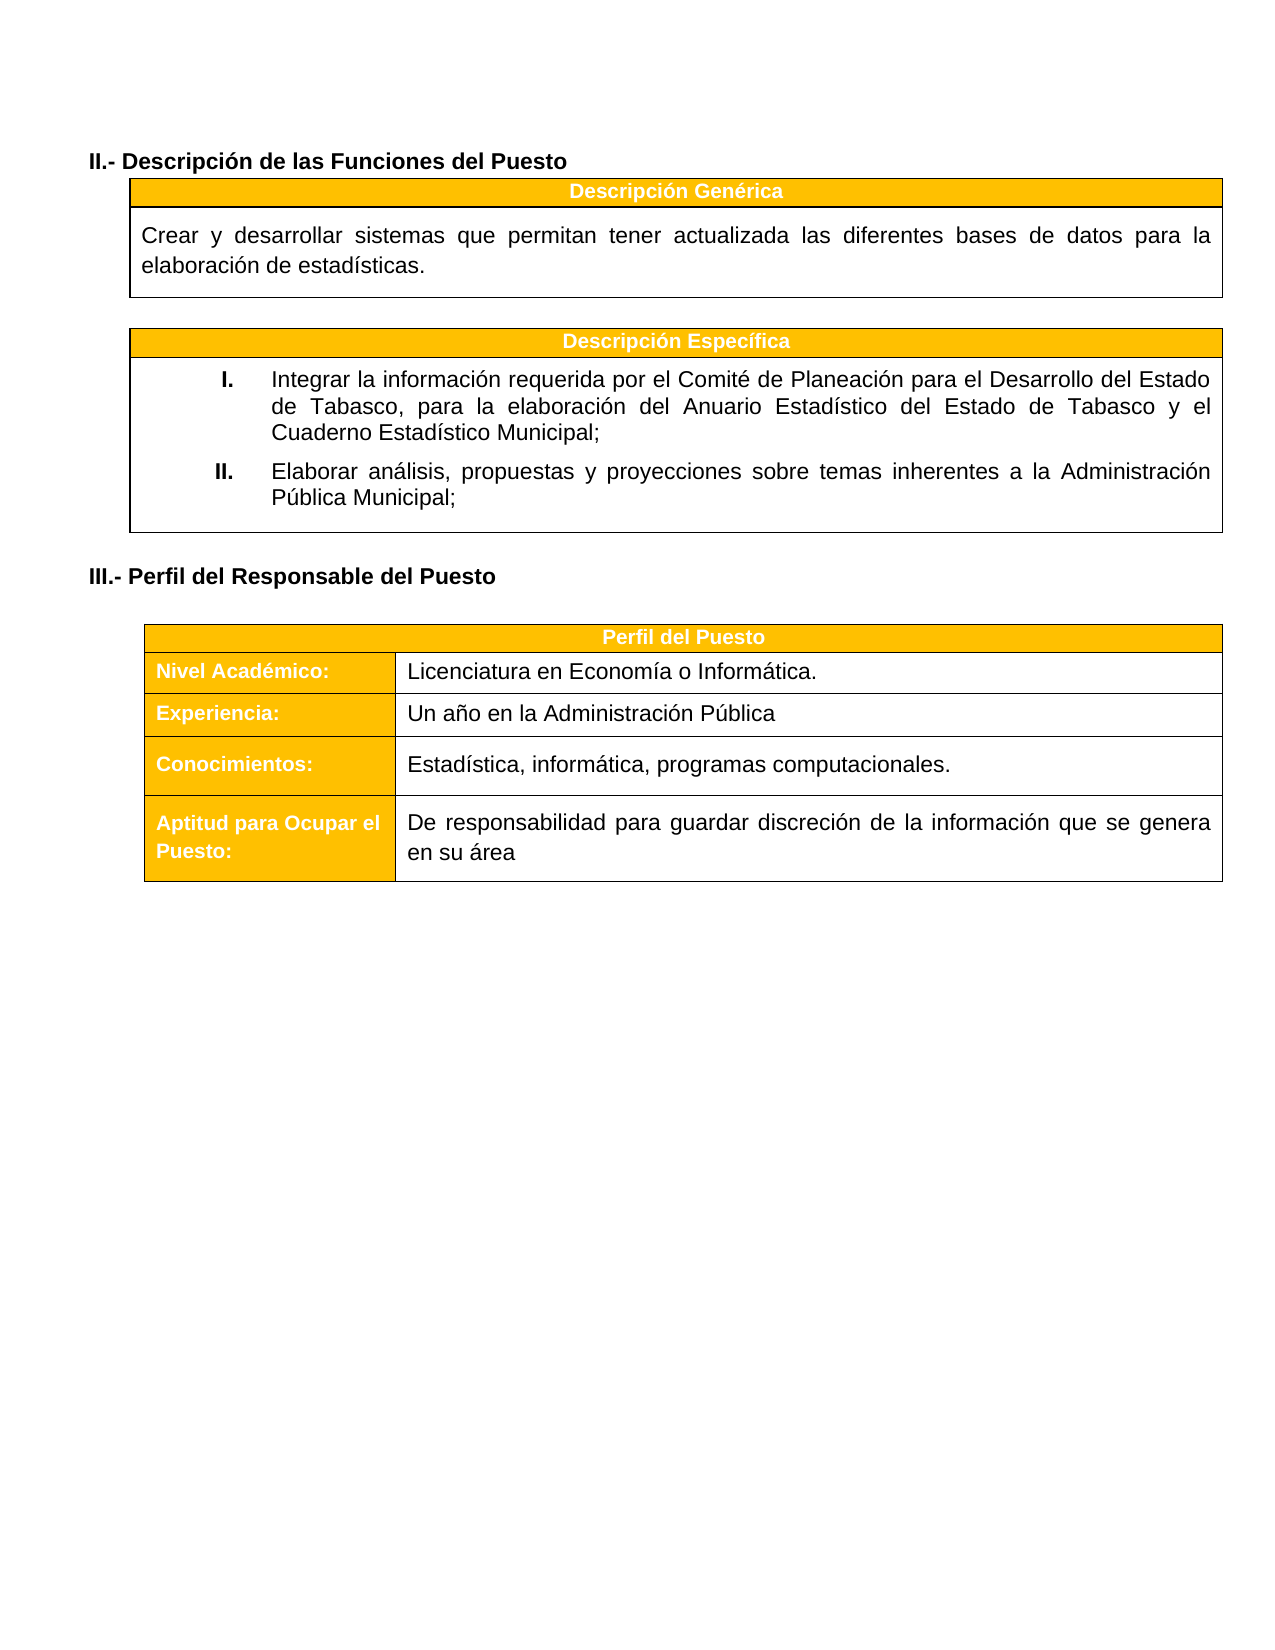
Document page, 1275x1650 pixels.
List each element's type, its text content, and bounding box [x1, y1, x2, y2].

table_cell Conocimientos: [145, 737, 395, 795]
table_cell Estadística, informática, programas computacionales. [396, 737, 1222, 795]
table_header Descripción Genérica [131, 179, 1222, 206]
table_cell De responsabilidad para guardar discreción de la información que se genera en su área [396, 796, 1222, 881]
table_cell Integrar la información requerida por el Comité de Planeación para el Desarrollo del Estado de Tabasco, para la elaboración del Anuario Estadístico del Estado de Tabasco y el Cuaderno Estadístico Municipal; Elaborar análisis, propuestas y proyecciones sobre temas inherentes a la Administración Pública Municipal; [131, 358, 1222, 532]
text II.- Descripción de las Funciones del Puesto [88, 148, 1098, 174]
table_cell Crear y desarrollar sistemas que permitan tener actualizada las diferentes bases de datos para la elaboración de estadísticas. [131, 208, 1222, 297]
table_cell Aptitud para Ocupar el Puesto: [145, 796, 395, 881]
table_cell Experiencia: [145, 694, 395, 736]
table_header Descripción Específica [131, 329, 1222, 357]
table_cell Un año en la Administración Pública [396, 694, 1222, 736]
table_cell Nivel Académico: [145, 653, 395, 693]
table_cell Licenciatura en Economía o Informática. [396, 653, 1222, 693]
text III.- Perfil del Responsable del Puesto [88, 563, 1098, 589]
table_header Perfil del Puesto [145, 625, 1222, 652]
